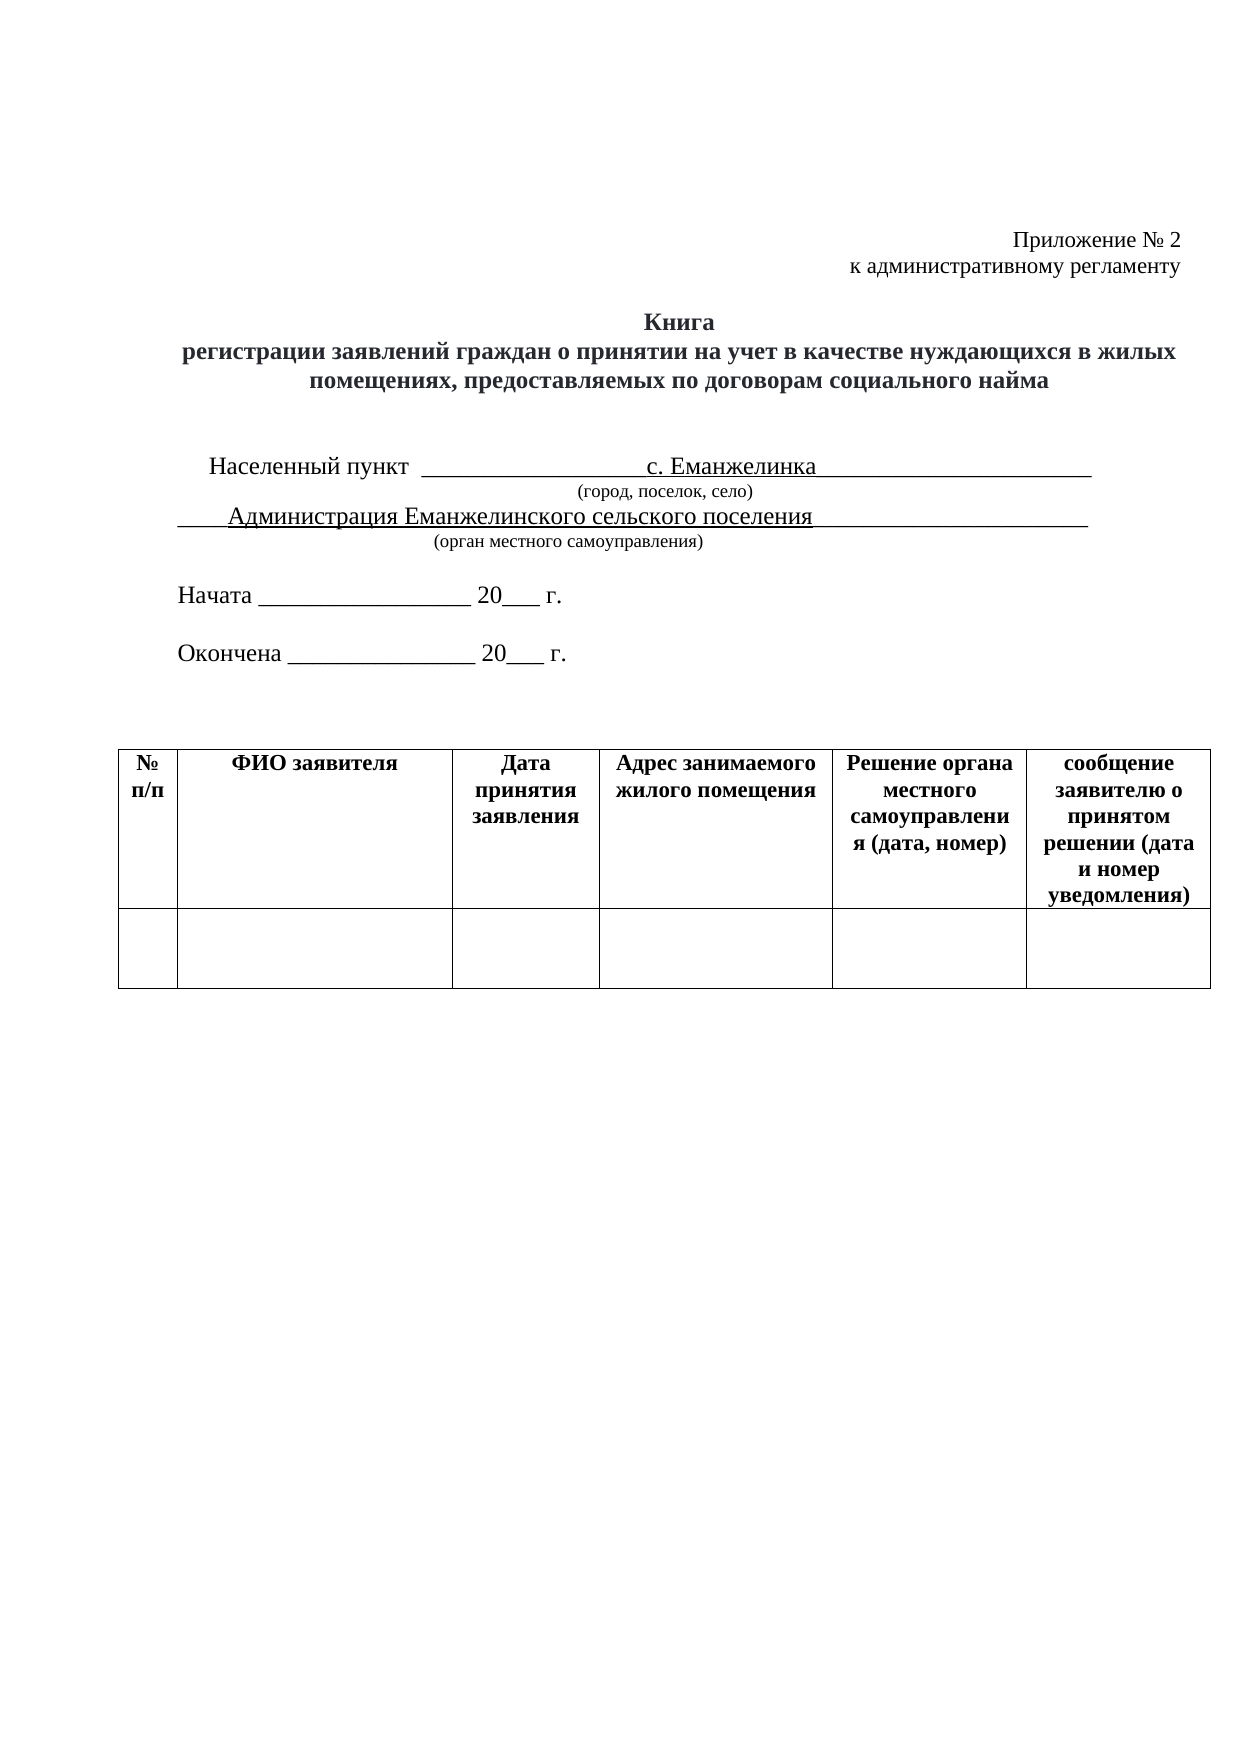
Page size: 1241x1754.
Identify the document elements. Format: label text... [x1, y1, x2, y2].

table_cell [119, 909, 177, 988]
text ____Администрация Еманжелинского сельского поселения______________________ [177, 501, 1181, 530]
table_header ФИО заявителя [178, 750, 452, 908]
table_header сообщение заявителю о принятом решении (дата и номер уведомления) [1027, 750, 1210, 908]
table_cell [453, 909, 599, 988]
text Приложение № 2 [266, 226, 1181, 252]
table_header № п/п [119, 750, 177, 908]
text Окончена _______________ 20___ г. [177, 638, 1181, 667]
table_header Решение органа местного самоуправления (дата, номер) [833, 750, 1026, 908]
text регистрации заявлений граждан о принятии на учет в качестве нуждающихся в жилых помещениях, предоставляемых по договорам социального найма [177, 336, 1181, 393]
table_header Адрес занимаемого жилого помещения [600, 750, 832, 908]
text Начата _________________ 20___ г. [177, 580, 1181, 609]
table_cell [833, 909, 1026, 988]
text к административному регламенту [266, 252, 1181, 278]
text (орган местного самоуправления) [177, 530, 1181, 552]
text (город, поселок, село) [177, 480, 1181, 501]
text Населенный пункт __________________с. Еманжелинка______________________ [177, 451, 1181, 480]
table_header Дата принятия заявления [453, 750, 599, 908]
table_cell [178, 909, 452, 988]
table_cell [600, 909, 832, 988]
table_cell [1027, 909, 1210, 988]
text Книга [177, 307, 1181, 336]
